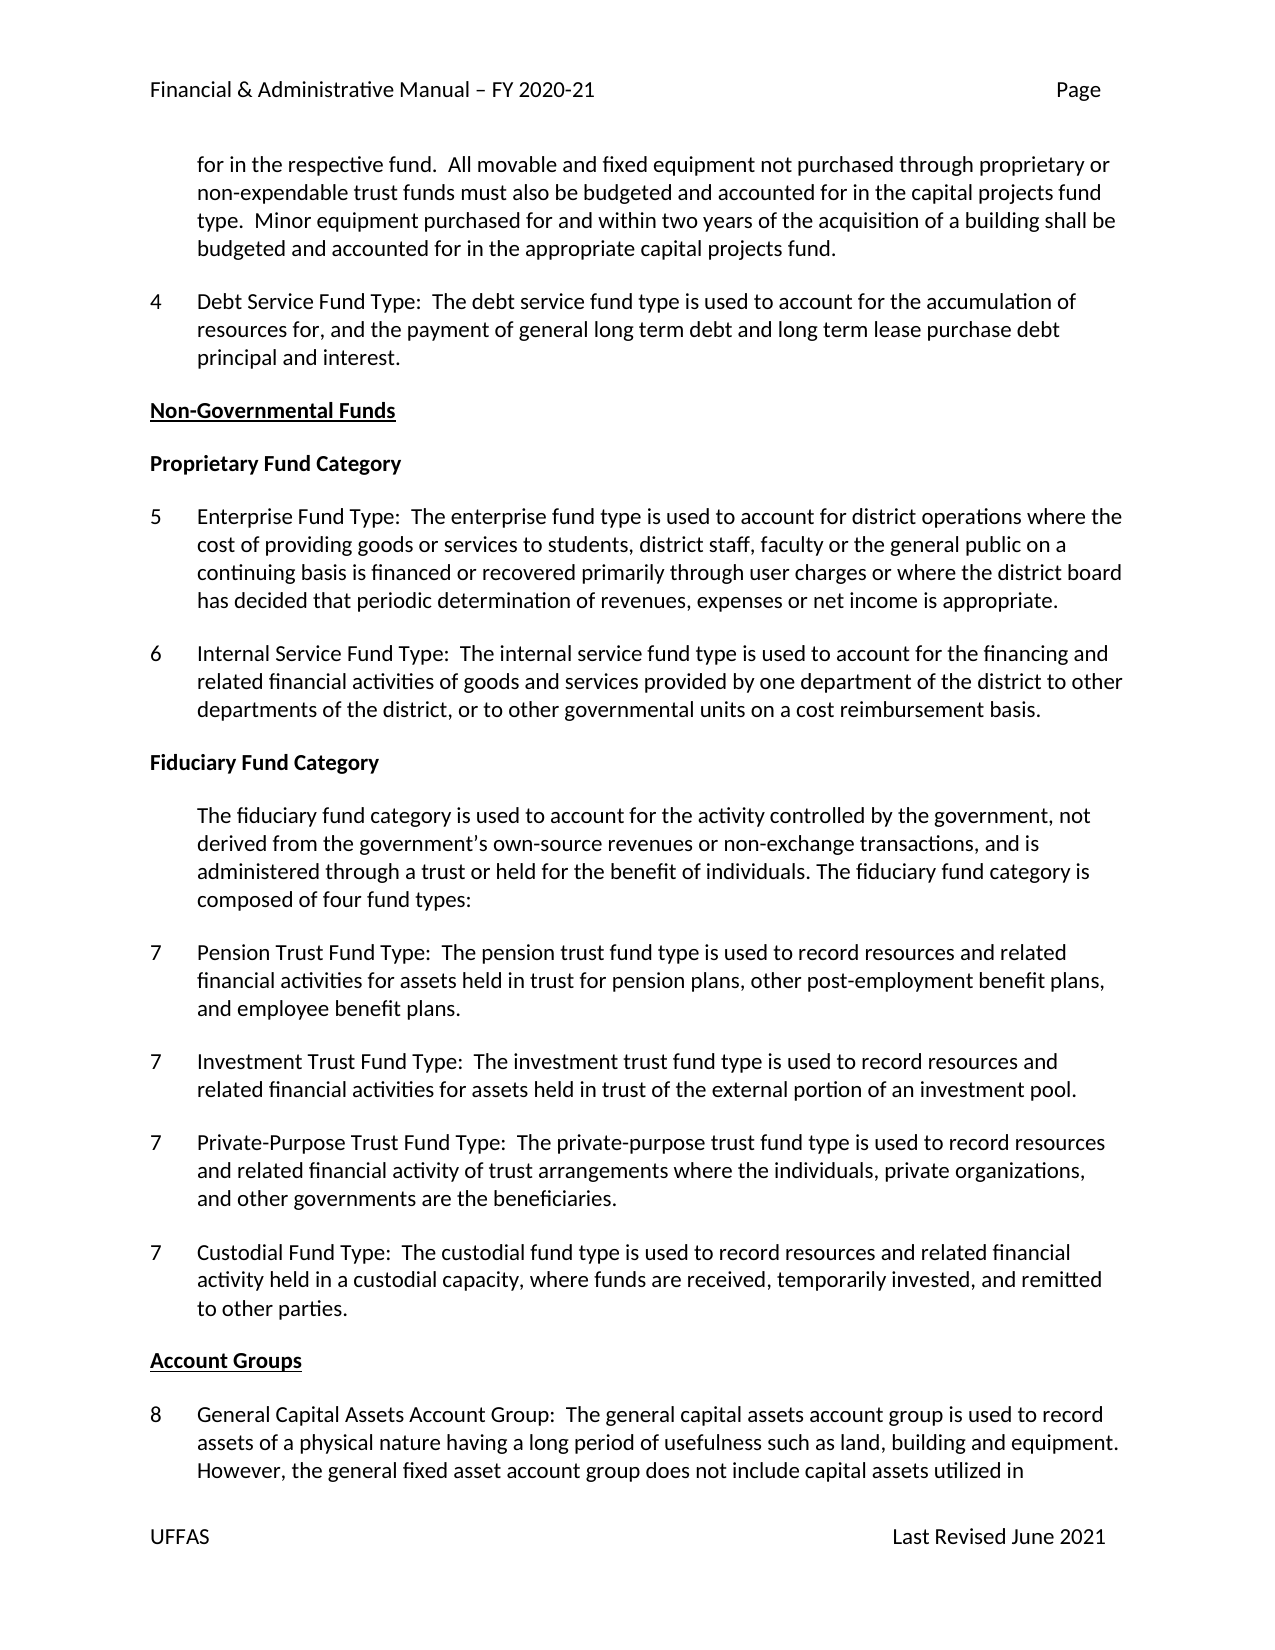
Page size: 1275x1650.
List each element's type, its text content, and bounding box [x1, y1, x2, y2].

text 6 Internal Service Fund Type: The internal service fund type is used to account for the financing and related financial activities of goods and services provided by one department of the district to other departments of the district, or to other governmental units on a cost reimbursement basis. [150, 639, 1125, 723]
text 5 Enterprise Fund Type: The enterprise fund type is used to account for district operations where the cost of providing goods or services to students, district staff, faculty or the general public on a continuing basis is financed or recovered primarily through user charges or where the district board has decided that periodic determination of revenues, expenses or net income is appropriate. [150, 502, 1125, 614]
text 7 Custodial Fund Type: The custodial fund type is used to record resources and related financial activity held in a custodial capacity, where funds are received, temporarily invested, and remitted to other parties. [150, 1238, 1125, 1322]
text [150, 150, 1125, 262]
text 7 Pension Trust Fund Type: The pension trust fund type is used to record resources and related financial activities for assets held in trust for pension plans, other post-employment benefit plans, and employee benefit plans. [150, 938, 1125, 1022]
subtitle Account Groups [150, 1347, 1125, 1375]
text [150, 1400, 1125, 1484]
text 7 Investment Trust Fund Type: The investment trust fund type is used to record resources and related financial activities for assets held in trust of the external portion of an investment pool. [150, 1047, 1125, 1103]
subtitle Proprietary Fund Category [150, 449, 1125, 477]
text The fiduciary fund category is used to account for the activity controlled by the government, not derived from the government’s own-source revenues or non-exchange transactions, and is administered through a trust or held for the benefit of individuals. The fiduciary fund category is composed of four fund types: [150, 801, 1125, 913]
subtitle Non-Governmental Funds [150, 396, 1125, 424]
text 7 Private-Purpose Trust Fund Type: The private-purpose trust fund type is used to record resources and related financial activity of trust arrangements where the individuals, private organizations, and other governments are the beneficiaries. [150, 1128, 1125, 1213]
text 4 Debt Service Fund Type: The debt service fund type is used to account for the accumulation of resources for, and the payment of general long term debt and long term lease purchase debt principal and interest. [150, 287, 1125, 371]
subtitle Fiduciary Fund Category [150, 748, 1125, 776]
